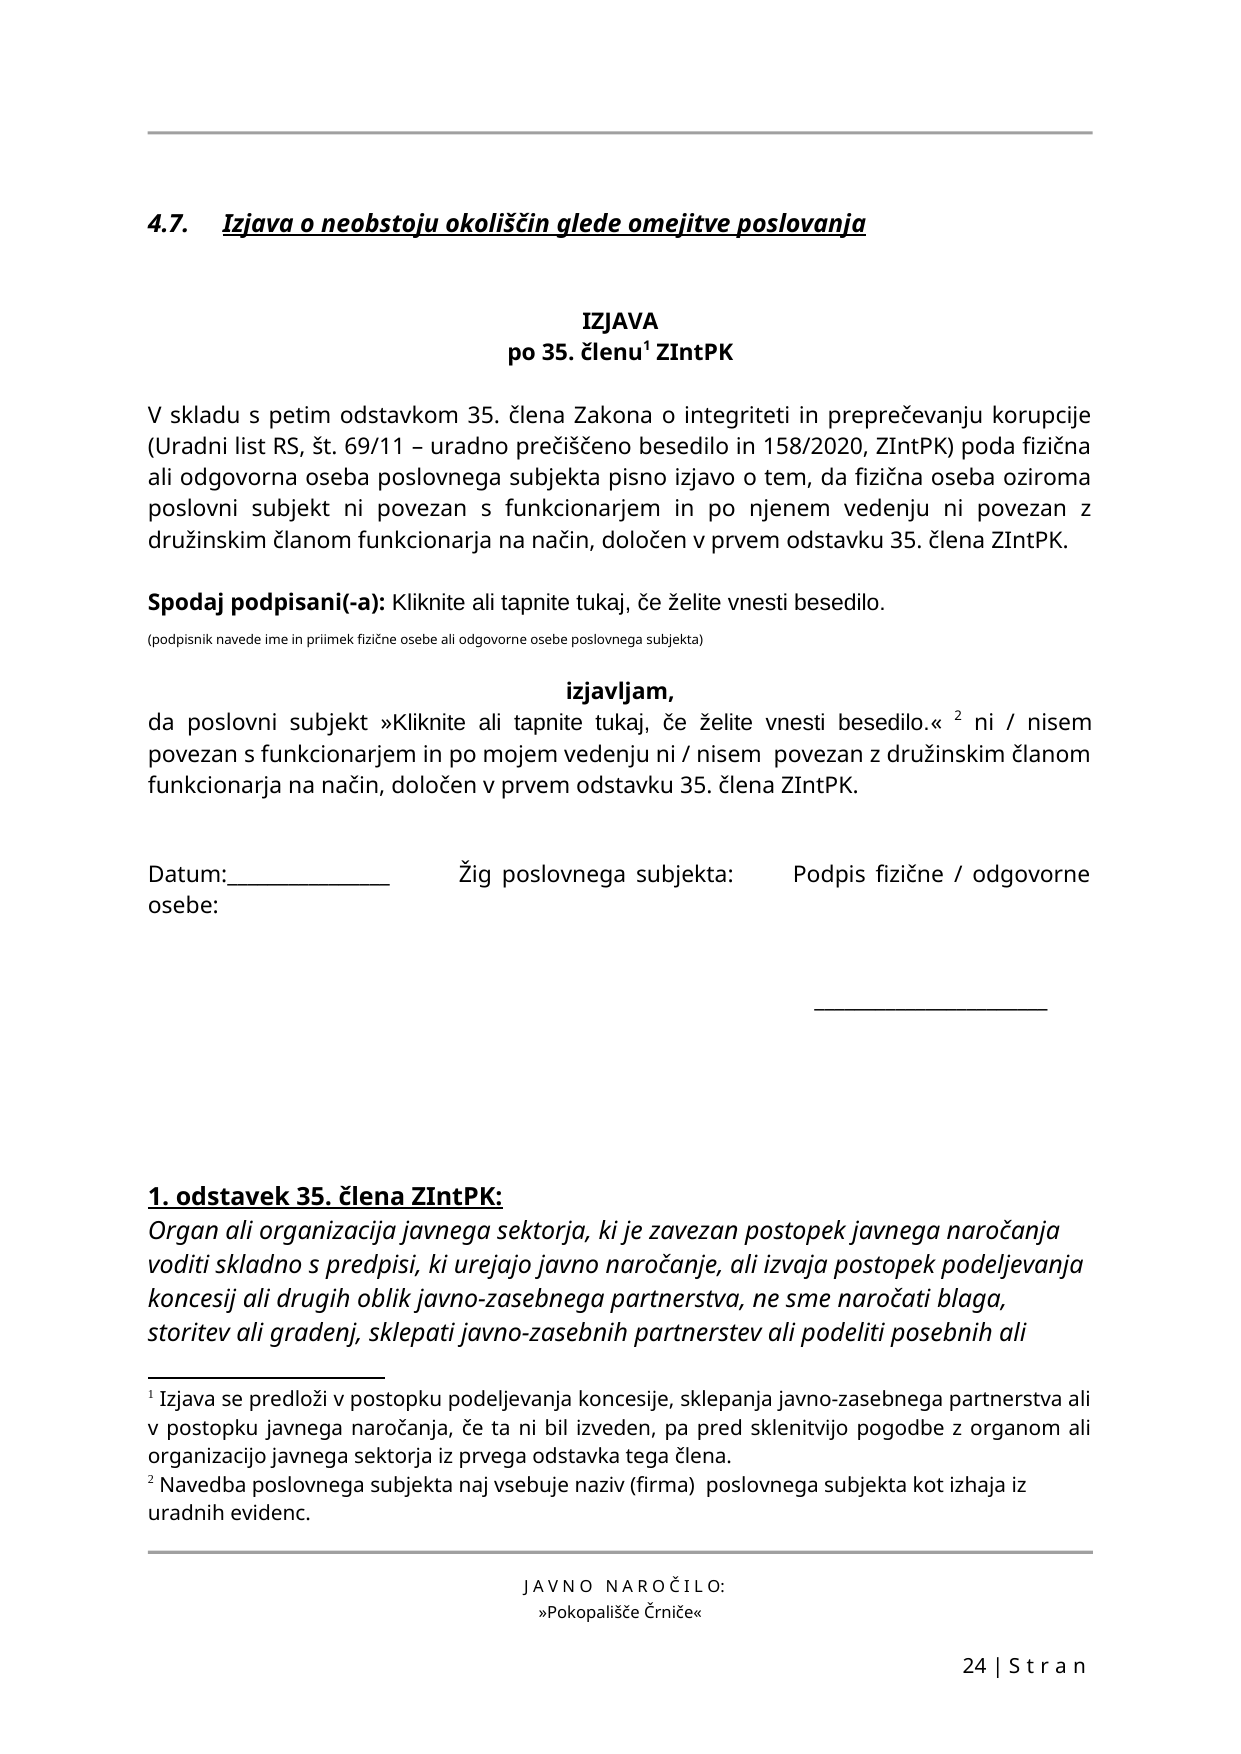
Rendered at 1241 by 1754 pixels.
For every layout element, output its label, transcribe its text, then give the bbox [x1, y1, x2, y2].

text V skladu s petim odstavkom 35. člena Zakona o integriteti in preprečevanju korupcije (Uradni list RS, št. 69/11 – uradno prečiščeno besedilo in 158/2020, ZIntPK) poda fizična ali odgovorna oseba poslovnega subjekta pisno izjavo o tem, da fizična oseba oziroma poslovni subjekt ni povezan s funkcionarjem in po njenem vedenju ni povezan z družinskim članom funkcionarja na način, določen v prvem odstavku 35. člena ZIntPK. [148, 399, 1092, 555]
text 1. odstavek 35. člena ZIntPK: [148, 1178, 1092, 1213]
text _______________________ [148, 983, 1092, 1014]
list Izjava o neobstoju okoliščin glede omejitve poslovanja [148, 206, 1092, 239]
text po 35. členu ZIntPK [148, 336, 1092, 367]
text izjavljam, [148, 675, 1092, 706]
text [148, 1213, 1092, 1349]
text Spodaj podpisani(-a): [148, 586, 1092, 617]
text Datum:________________ Žig poslovnega subjekta: Podpis fizične / odgovorne osebe: [148, 858, 1092, 920]
text da poslovni subjekt »« ni / nisem povezan s funkcionarjem in po mojem vedenju ni / nisem povezan z družinskim članom funkcionarja na način, določen v prvem odstavku 35. člena ZIntPK. [148, 706, 1092, 800]
text IZJAVA [148, 305, 1092, 336]
text (podpisnik navede ime in priimek fizične osebe ali odgovorne osebe poslovnega subjekta) [148, 617, 1092, 649]
